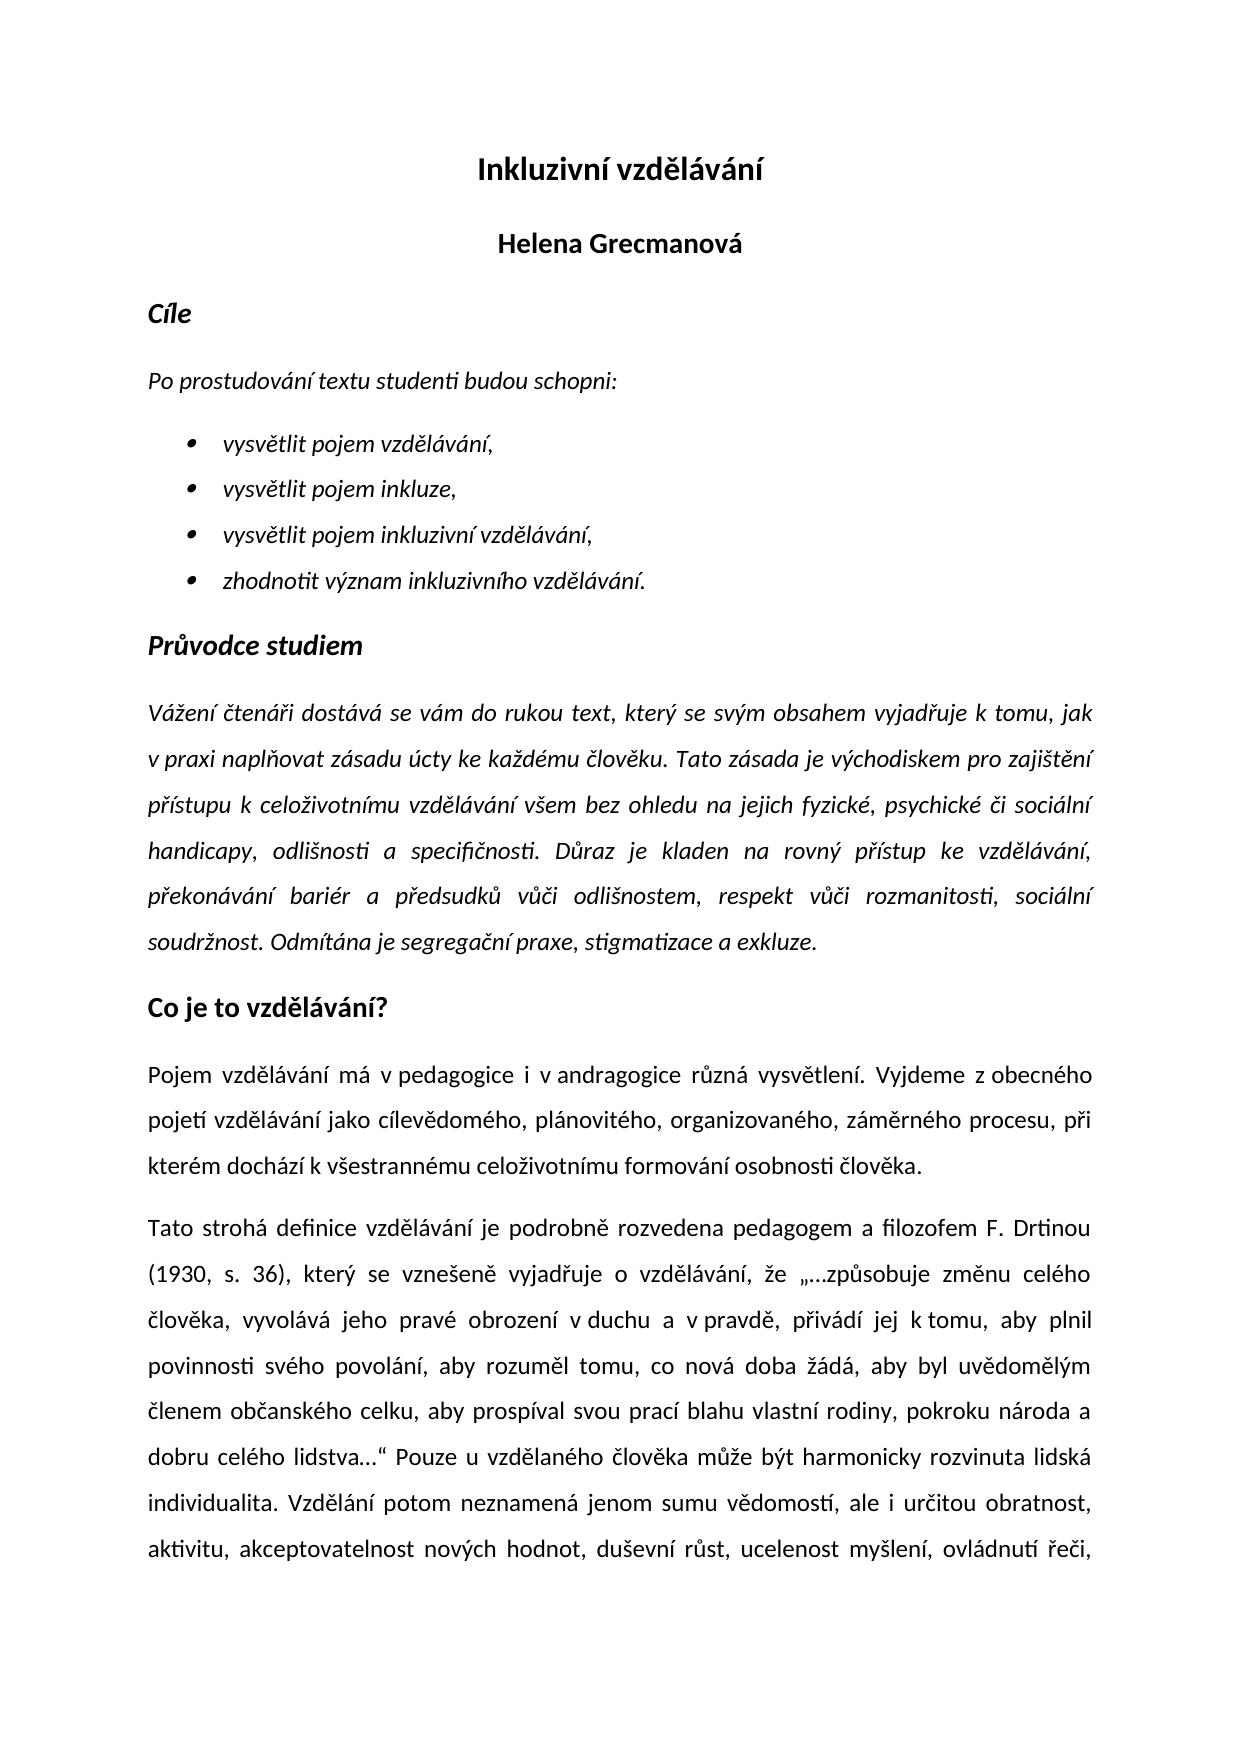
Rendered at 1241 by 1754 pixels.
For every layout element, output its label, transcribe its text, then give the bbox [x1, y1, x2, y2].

text Inkluzivní vzdělávání [148, 148, 1093, 188]
list zhodnotit význam inkluzivního vzdělávání. [185, 565, 1093, 596]
text Po prostudování textu studenti budou schopni: [148, 366, 1093, 396]
text Cíle [148, 295, 1093, 331]
text Průvodce studiem [148, 627, 1093, 663]
text Co je to vzdělávání? [148, 989, 1093, 1024]
text Helena Grecmanová [148, 225, 1093, 261]
text Pojem vzdělávání má v pedagogice i v andragogice různá vysvětlení. Vyjdeme z obecného pojetí vzdělávání jako cílevědomého, plánovitého, organizovaného, záměrného procesu, při kterém dochází k všestrannému celoživotnímu formování osobnosti člověka. [148, 1059, 1093, 1181]
list vysvětlit pojem vzdělávání, [185, 428, 1093, 458]
text Vážení čtenáři dostává se vám do rukou text, který se svým obsahem vyjadřuje k tomu, jak v praxi naplňovat zásadu úcty ke každému člověku. Tato zásada je východiskem pro zajištění přístupu k celoživotnímu vzdělávání všem bez ohledu na jejich fyzické, psychické či sociální handicapy, odlišnosti a specifičnosti. Důraz je kladen na rovný přístup ke vzdělávání, překonávání bariér a předsudků vůči odlišnostem, respekt vůči rozmanitosti, sociální soudržnost. Odmítána je segregační praxe, stigmatizace a exkluze. [148, 698, 1093, 957]
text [148, 1213, 1093, 1563]
list vysvětlit pojem inkluzivní vzdělávání, [185, 519, 1093, 550]
list vysvětlit pojem inkluze, [185, 474, 1093, 504]
